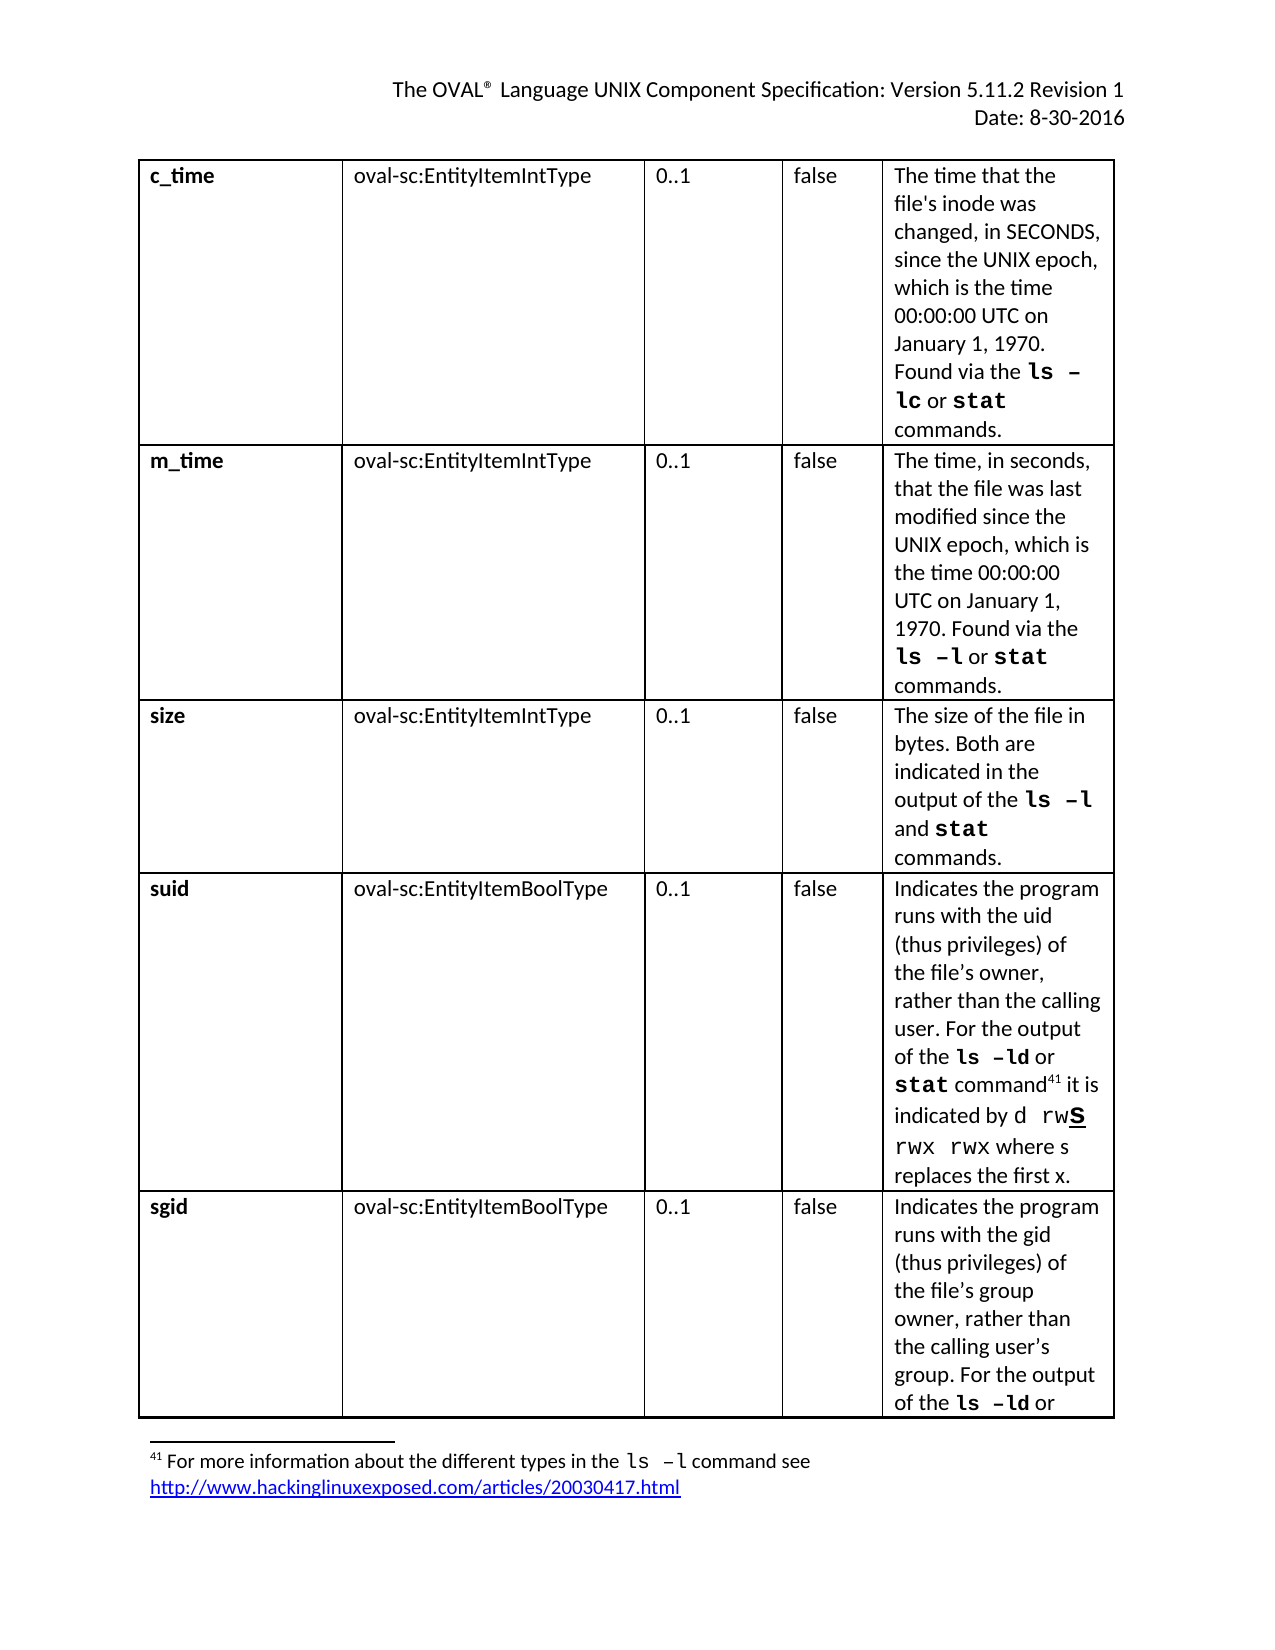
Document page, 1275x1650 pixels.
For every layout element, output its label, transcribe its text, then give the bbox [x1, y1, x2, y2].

table_cell c_time [140, 161, 342, 444]
table_cell false [783, 161, 882, 444]
table_cell The time, in seconds, that the file was last modified since the UNIX epoch, which is the time 00:00:00 UTC on January 1, 1970. Found via the ls –l or stat commands. [884, 446, 1113, 699]
table_cell suid [140, 874, 341, 1190]
table_cell false [783, 701, 882, 872]
table_cell The time that the file's inode was changed, in SECONDS, since the UNIX epoch, which is the time 00:00:00 UTC on January 1, 1970. Found via the ls –lc or stat commands. [883, 161, 1113, 444]
table_cell size [140, 701, 342, 872]
table_cell oval-sc:EntityItemIntType [343, 446, 644, 699]
table_cell false [783, 446, 882, 699]
table_cell 0..1 [645, 1192, 782, 1416]
table_cell sgid [140, 1192, 342, 1416]
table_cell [343, 161, 644, 444]
table_cell 0..1 [645, 161, 782, 444]
table_cell false [783, 874, 882, 1190]
table_cell The size of the file in bytes. Both are indicated in the output of the ls –l and stat commands. [883, 701, 1113, 872]
table_cell 0..1 [645, 701, 782, 872]
table_cell 0..1 [646, 446, 781, 699]
table_cell oval-sc:EntityItemBoolType [343, 874, 644, 1190]
table_cell Indicates the program runs with the uid (thus privileges) of the file’s owner, rather than the calling user. For the output of the ls –ld or stat command it is indicated by d rws rwx rwx where s replaces the first x. [884, 874, 1113, 1190]
table_cell oval-sc:EntityItemIntType [343, 701, 644, 872]
table_cell 0..1 [646, 874, 781, 1190]
table_cell false [783, 1192, 882, 1416]
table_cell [343, 1192, 644, 1416]
table_cell m_time [140, 446, 341, 699]
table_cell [883, 1192, 1113, 1416]
